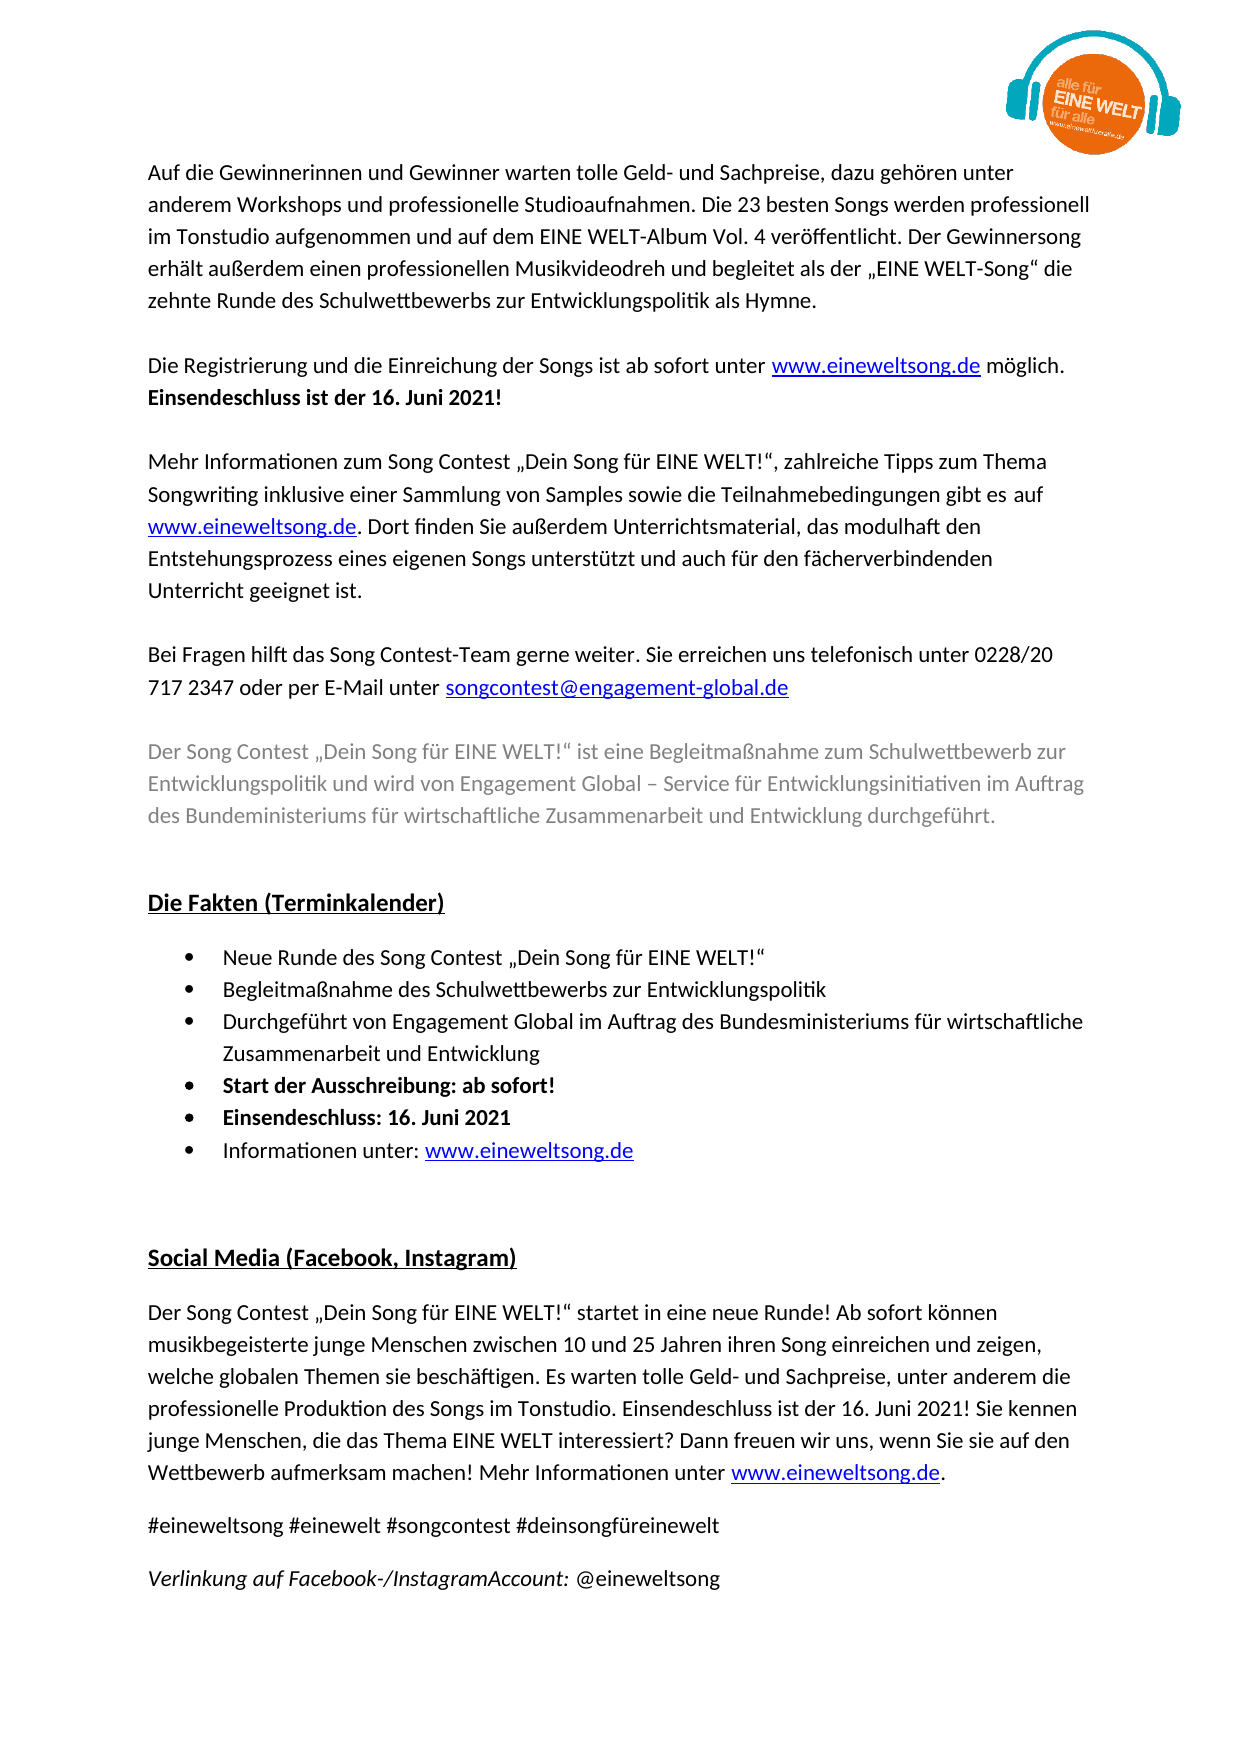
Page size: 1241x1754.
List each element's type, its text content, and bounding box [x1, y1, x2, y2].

list Begleitmaßnahme des Schulwettbewerbs zur Entwicklungspolitik [185, 975, 1093, 1003]
text Social Media (Facebook, Instagram) [148, 1242, 1093, 1272]
text Die Registrierung und die Einreichung der Songs ist ab sofort unter www.eineweltsong.de möglich. Einsendeschluss ist der 16. Juni 2021! [148, 351, 1093, 411]
list Informationen unter: www.eineweltsong.de [185, 1136, 1093, 1164]
text Auf die Gewinnerinnen und Gewinner warten tolle Geld- und Sachpreise, dazu gehören unter anderem Workshops und professionelle Studioaufnahmen. Die 23 besten Songs werden professionell im Tonstudio aufgenommen und auf dem EINE WELT-Album Vol. 4 veröffentlicht. Der Gewinnersong erhält außerdem einen professionellen Musikvideodreh und begleitet als der „EINE WELT-Song“ die zehnte Runde des Schulwettbewerbs zur Entwicklungspolitik als Hymne. [148, 158, 1093, 314]
picture [999, 22, 1184, 159]
text Bei Fragen hilft das Song Contest-Team gerne weiter. Sie erreichen uns telefonisch unter 0228/20 717 2347 oder per E-Mail unter songcontest@engagement-global.de Der Song Contest „Dein Song für EINE WELT!“ ist eine Begleitmaßnahme zum Schulwettbewerb zur Entwicklungspolitik und wird von Engagement Global – Service für Entwicklungsinitiativen im Auftrag des Bundeministeriums für wirtschaftliche Zusammenarbeit und Entwicklung durchgeführt. [148, 641, 1093, 829]
list Durchgeführt von Engagement Global im Auftrag des Bundesministeriums für wirtschaftliche Zusammenarbeit und Entwicklung [185, 1007, 1093, 1067]
text #eineweltsong #einewelt #songcontest #deinsongfüreinewelt [148, 1512, 1093, 1539]
list Einsendeschluss: 16. Juni 2021 [185, 1103, 1093, 1132]
text Die Fakten (Terminkalender) [148, 887, 1093, 917]
list Neue Runde des Song Contest „Dein Song für EINE WELT!“ [185, 943, 1093, 971]
text Verlinkung auf Facebook-/InstagramAccount: @eineweltsong [148, 1564, 1093, 1593]
text Der Song Contest „Dein Song für EINE WELT!“ startet in eine neue Runde! Ab sofort können musikbegeisterte junge Menschen zwischen 10 und 25 Jahren ihren Song einreichen und zeigen, welche globalen Themen sie beschäftigen. Es warten tolle Geld- und Sachpreise, unter anderem die professionelle Produktion des Songs im Tonstudio. Einsendeschluss ist der 16. Juni 2021! Sie kennen junge Menschen, die das Thema EINE WELT interessiert? Dann freuen wir uns, wenn Sie sie auf den Wettbewerb aufmerksam machen! Mehr Informationen unter www.eineweltsong.de. [148, 1298, 1093, 1487]
text Mehr Informationen zum Song Contest „Dein Song für EINE WELT!“, zahlreiche Tipps zum Thema Songwriting inklusive einer Sammlung von Samples sowie die Teilnahmebedingungen gibt es auf www.eineweltsong.de. Dort finden Sie außerdem Unterrichtsmaterial, das modulhaft den Entstehungsprozess eines eigenen Songs unterstützt und auch für den fächerverbindenden Unterricht geeignet ist. [148, 447, 1093, 604]
list Start der Ausschreibung: ab sofort! [185, 1071, 1093, 1099]
